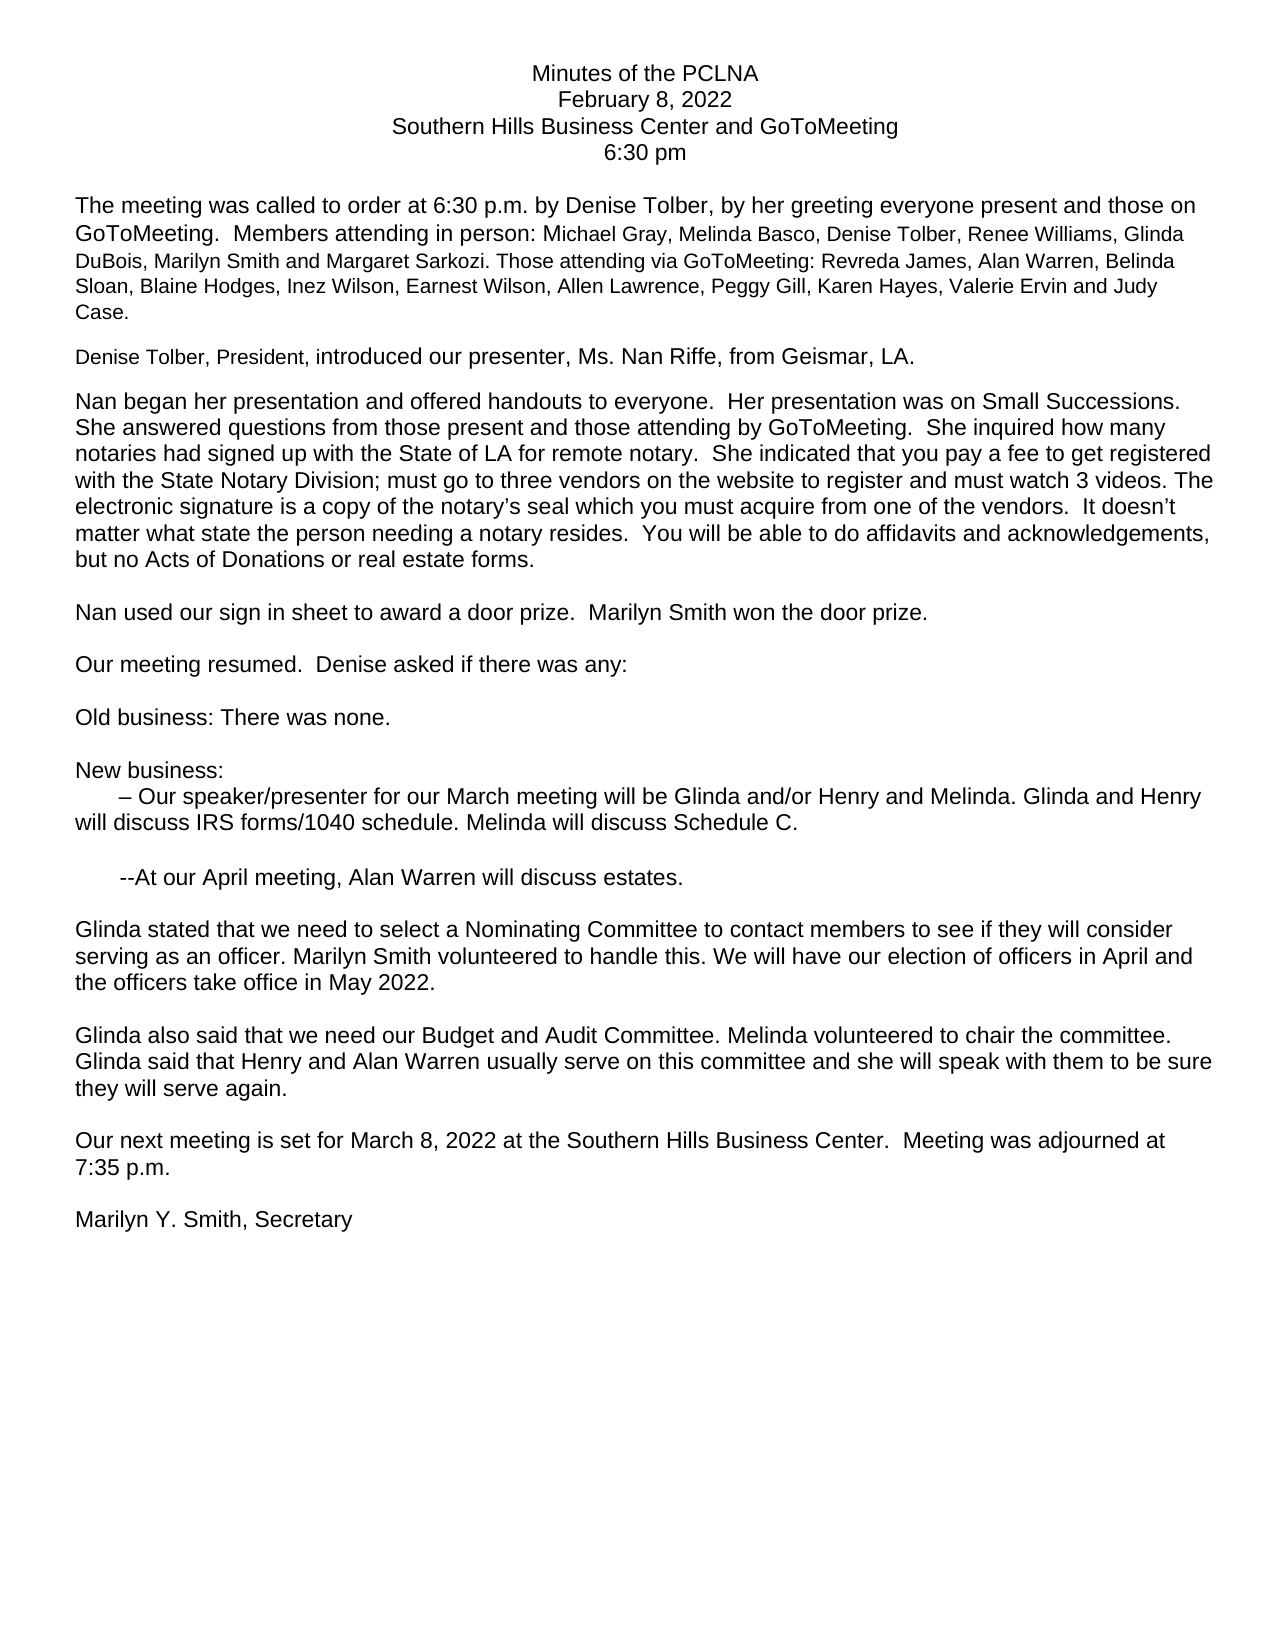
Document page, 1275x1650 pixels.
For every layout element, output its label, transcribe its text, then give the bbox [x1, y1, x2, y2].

text Glinda stated that we need to select a Nominating Committee to contact members to see if they will consider serving as an officer. Marilyn Smith volunteered to handle this. We will have our election of officers in April and the officers take office in May 2022. [75, 916, 1215, 996]
text New business: [75, 757, 1215, 783]
text Old business: There was none. [75, 704, 1215, 730]
text --At our April meeting, Alan Warren will discuss estates. [75, 864, 1215, 890]
text The meeting was called to order at 6:30 p.m. by Denise Tolber, by her greeting everyone present and those on GoToMeeting. Members attending in person: Michael Gray, Melinda Basco, Denise Tolber, Renee Williams, Glinda DuBois, Marilyn Smith and Margaret Sarkozi. Those attending via GoToMeeting: Revreda James, Alan Warren, Belinda Sloan, Blaine Hodges, Inez Wilson, Earnest Wilson, Allen Lawrence, Peggy Gill, Karen Hayes, Valerie Ervin and Judy Case. [75, 192, 1215, 324]
text Nan began her presentation and offered handouts to everyone. Her presentation was on Small Successions. [75, 388, 1215, 414]
text Minutes of the PCLNA [75, 60, 1215, 86]
text Our next meeting is set for March 8, 2022 at the Southern Hills Business Center. Meeting was adjourned at 7:35 p.m. [75, 1127, 1215, 1180]
text Southern Hills Business Center and GoToMeeting [75, 113, 1215, 139]
text Nan used our sign in sheet to award a door prize. Marilyn Smith won the door prize. [75, 598, 1215, 625]
text Our meeting resumed. Denise asked if there was any: [75, 651, 1215, 678]
text Denise Tolber, President, introduced our presenter, Ms. Nan Riffe, from Geismar, LA. [75, 343, 1215, 369]
text Glinda also said that we need our Budget and Audit Committee. Melinda volunteered to chair the committee. Glinda said that Henry and Alan Warren usually serve on this committee and she will speak with them to be sure they will serve again. [75, 1022, 1215, 1101]
text 6:30 pm [75, 139, 1215, 165]
text February 8, 2022 [75, 86, 1215, 113]
text – Our speaker/presenter for our March meeting will be Glinda and/or Henry and Melinda. Glinda and Henry will discuss IRS forms/1040 schedule. Melinda will discuss Schedule C. [75, 783, 1215, 836]
text She answered questions from those present and those attending by GoToMeeting. She inquired how many notaries had signed up with the State of LA for remote notary. She indicated that you pay a fee to get registered with the State Notary Division; must go to three vendors on the website to register and must watch 3 videos. The electronic signature is a copy of the notary’s seal which you must acquire from one of the vendors. It doesn’t matter what state the person needing a notary resides. You will be able to do affidavits and acknowledgements, but no Acts of Donations or real estate forms. [75, 414, 1215, 572]
text Marilyn Y. Smith, Secretary [75, 1206, 1215, 1233]
